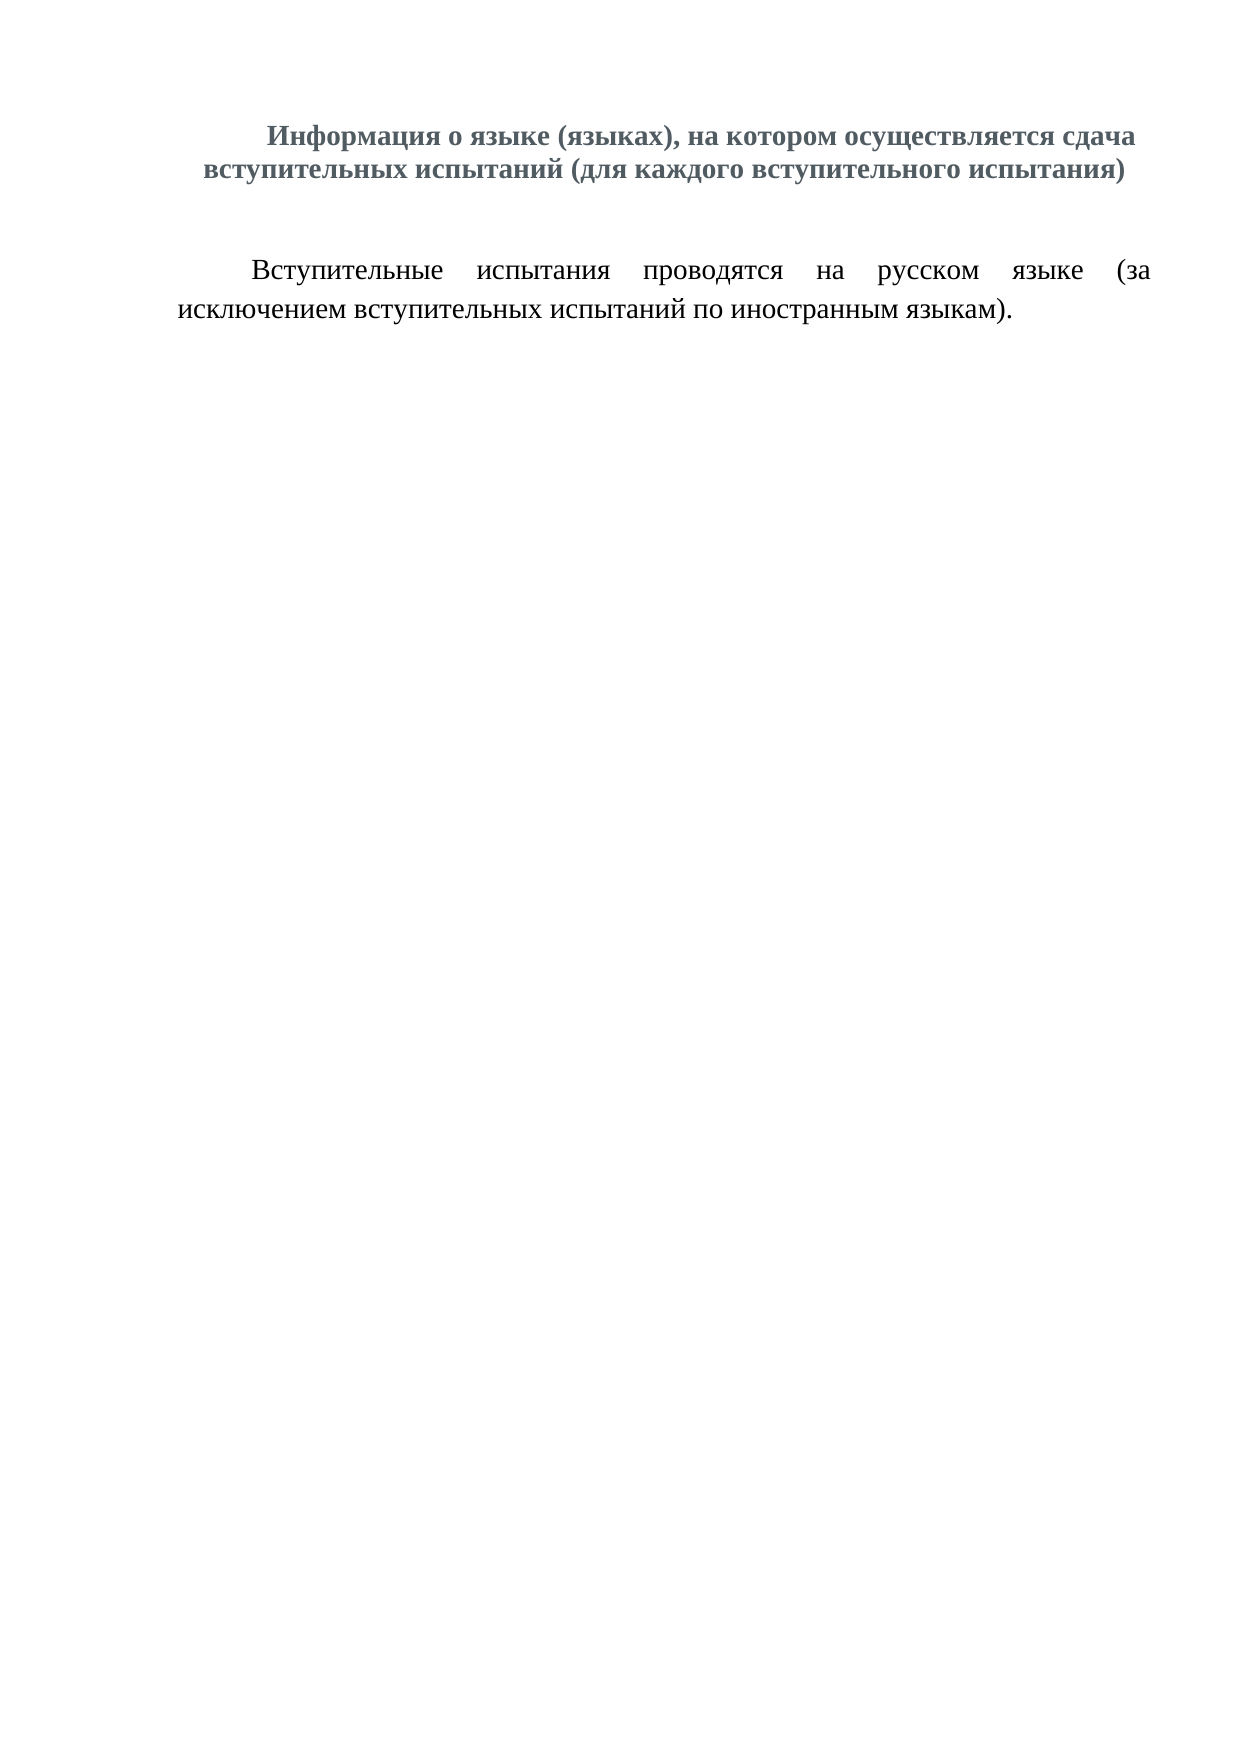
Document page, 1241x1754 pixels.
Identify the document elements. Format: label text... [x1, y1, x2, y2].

text Вступительные испытания проводятся на русском языке (за исключением вступительных испытаний по иностранным языкам). [177, 252, 1152, 324]
text Информация о языке (языках), на котором осуществляется сдача вступительных испытаний (для каждого вступительного испытания) [177, 118, 1152, 185]
